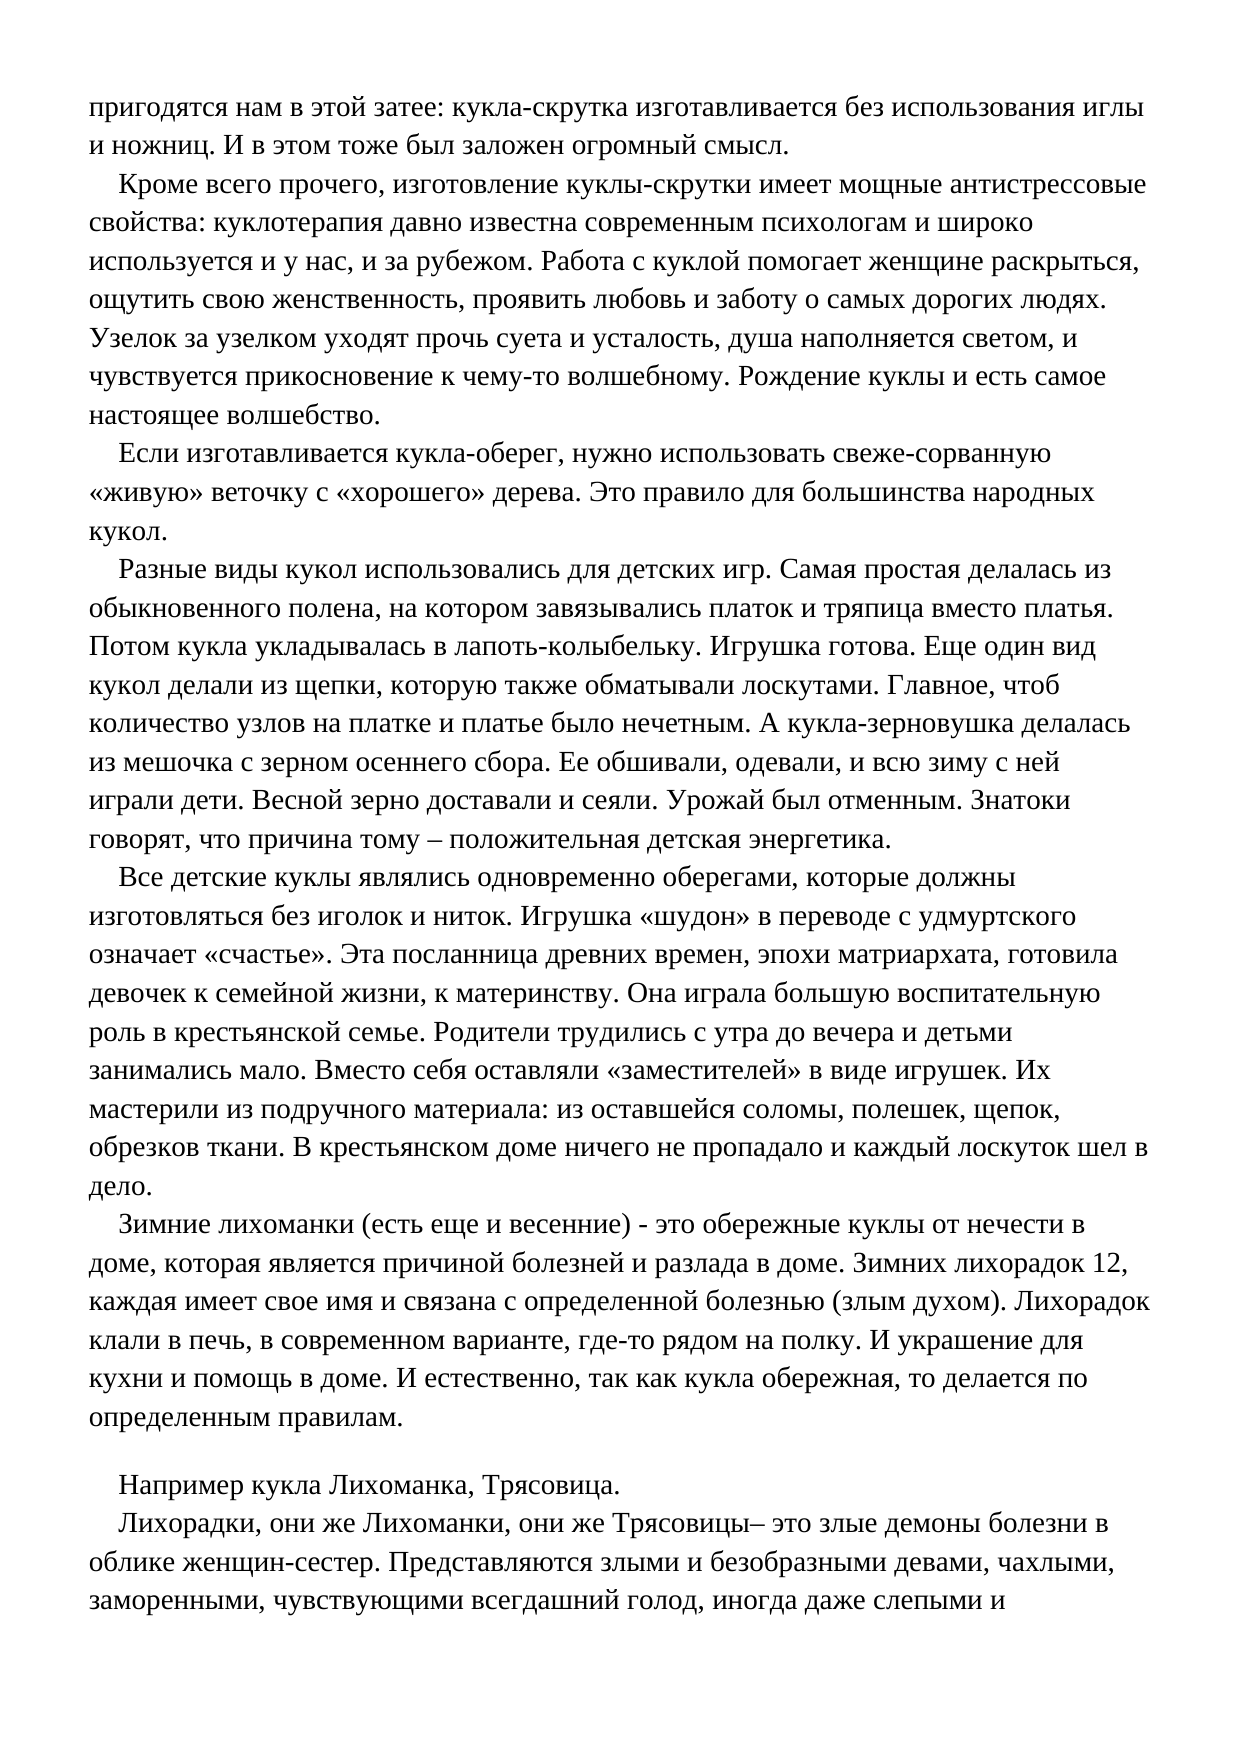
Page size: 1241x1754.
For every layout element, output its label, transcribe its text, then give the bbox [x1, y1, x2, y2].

text Если изготавливается кукла-оберег, нужно использовать свеже-сорванную «живую» веточку с «хорошего» дерева. Это правило для большинства народных кукол. [88, 436, 1152, 546]
text Кроме всего прочего, изготовление куклы-скрутки имеет мощные антистрессовые свойства: куклотерапия давно известна современным психологам и широко используется и у нас, и за рубежом. Работа с куклой помогает женщине раскрыться, ощутить свою женственность, проявить любовь и заботу о самых дорогих людях. Узелок за узелком уходят прочь суета и усталость, душа наполняется светом, и чувствуется прикосновение к чему-то волшебному. Рождение куклы и есть самое настоящее волшебство. [88, 166, 1152, 431]
text Зимние лихоманки (есть еще и весенние) - это обережные куклы от нечести в доме, которая является причиной болезней и разлада в доме. Зимних лихорадок 12, каждая имеет свое имя и связана с определенной болезнью (злым духом). Лихорадок клали в печь, в современном варианте, где-то рядом на полку. И украшение для кухни и помощь в доме. И естественно, так как кукла обережная, то делается по определенным правилам. [88, 1206, 1152, 1433]
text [88, 89, 1152, 161]
text Разные виды кукол использовались для детских игр. Самая простая делалась из обыкновенного полена, на котором завязывались платок и тряпица вместо платья. Потом кукла укладывалась в лапоть-колыбельку. Игрушка готова. Еще один вид кукол делали из щепки, которую также обматывали лоскутами. Главное, чтоб количество узлов на платке и платье было нечетным. А кукла-зерновушка делалась из мешочка с зерном осеннего сбора. Ее обшивали, одевали, и всю зиму с ней играли дети. Весной зерно доставали и сеяли. Урожай был отменным. Знатоки говорят, что причина тому – положительная детская энергетика. [88, 551, 1152, 854]
text Например кукла Лихоманка, Трясовица. [88, 1467, 1152, 1500]
text Все детские куклы являлись одновременно оберегами, которые должны изготовляться без иголок и ниток. Игрушка «шудон» в переводе с удмуртского означает «счастье». Эта посланница древних времен, эпохи матриархата, готовила девочек к семейной жизни, к материнству. Она играла большую воспитательную роль в крестьянской семье. Родители трудились с утра до вечера и детьми занимались мало. Вместо себя оставляли «заместителей» в виде игрушек. Их мастерили из подручного материала: из оставшейся соломы, полешек, щепок, обрезков ткани. В крестьянском доме ничего не пропадало и каждый лоскуток шел в дело. [88, 859, 1152, 1201]
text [88, 1505, 1152, 1616]
